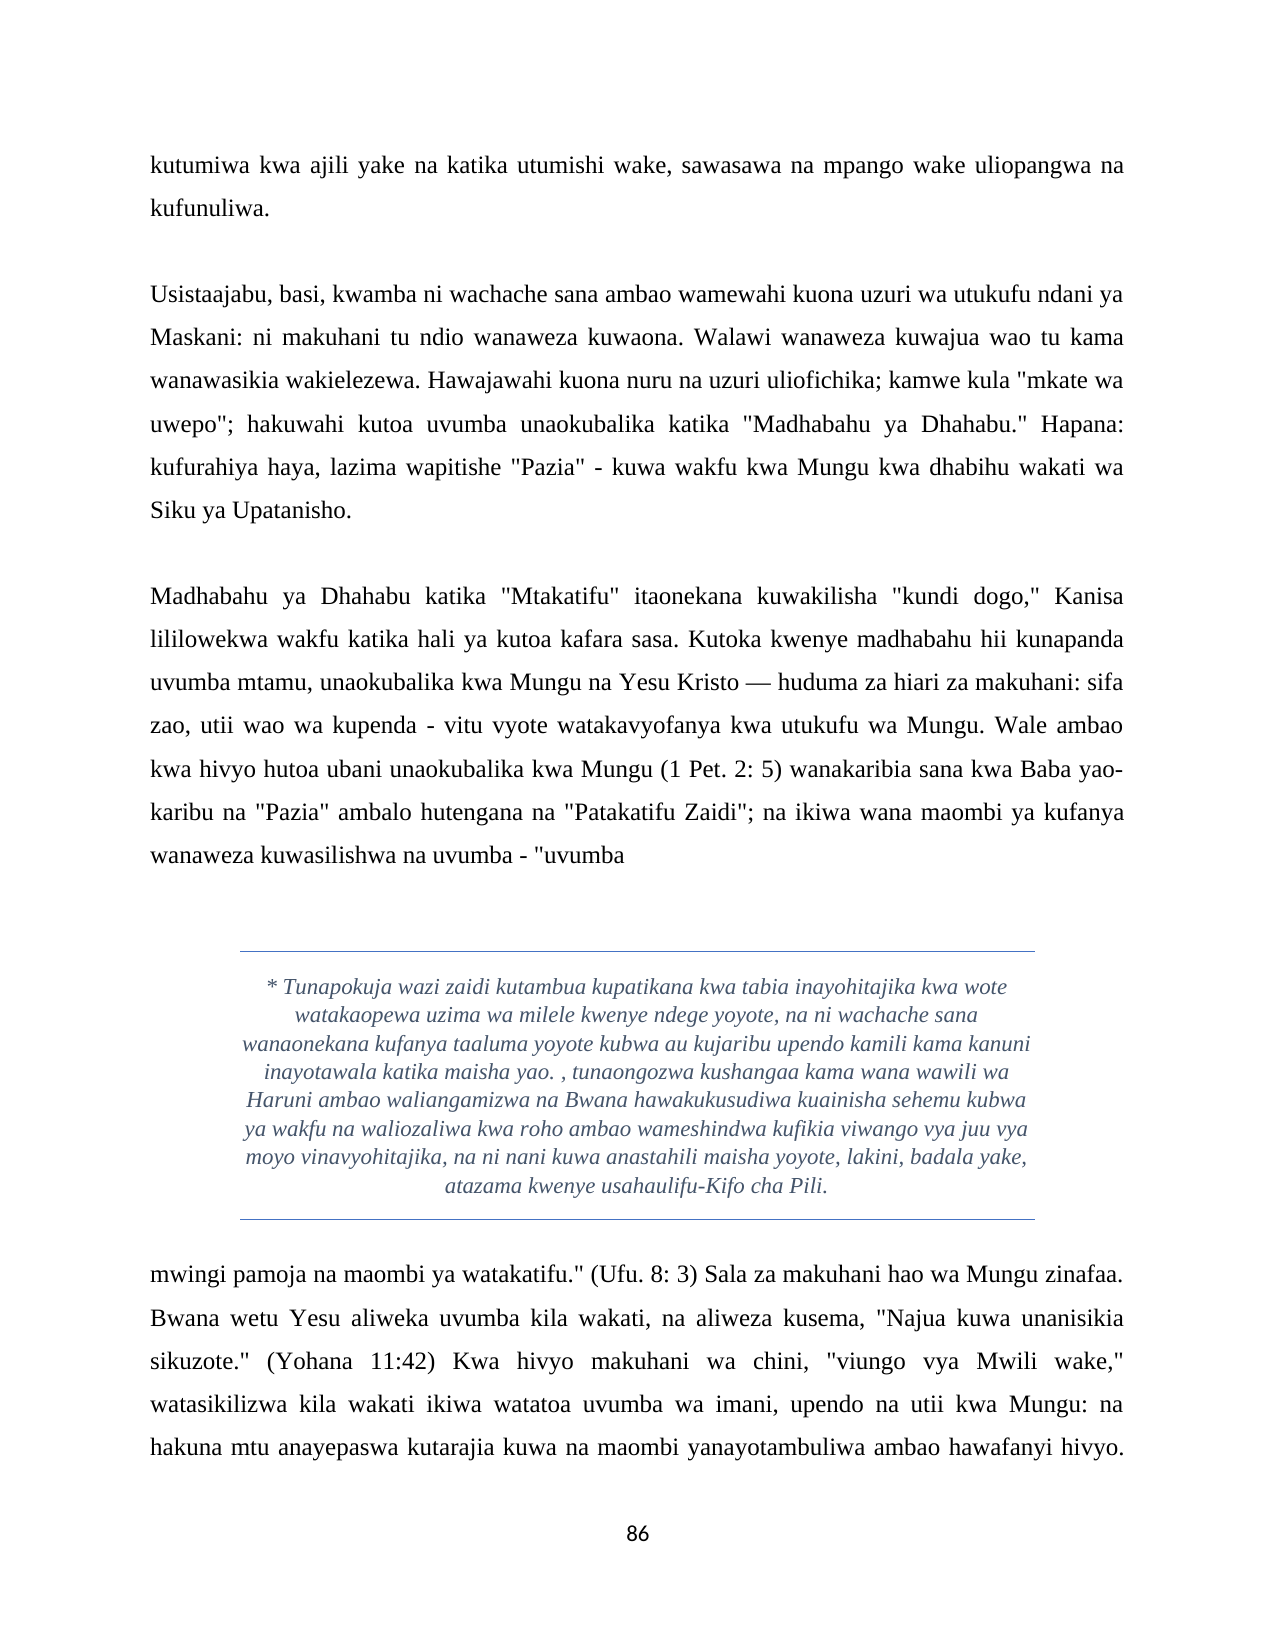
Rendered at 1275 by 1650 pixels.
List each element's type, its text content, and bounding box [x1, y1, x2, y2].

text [150, 150, 1125, 222]
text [150, 1259, 1125, 1461]
text Usistaajabu, basi, kwamba ni wachache sana ambao wamewahi kuona uzuri wa utukufu ndani ya Maskani: ni makuhani tu ndio wanaweza kuwaona. Walawi wanaweza kuwajua wao tu kama wanawasikia wakielezewa. Hawajawahi kuona nuru na uzuri uliofichika; kamwe kula "mkate wa uwepo"; hakuwahi kutoa uvumba unaokubalika katika "Madhabahu ya Dhahabu." Hapana: kufurahiya haya, lazima wapitishe "Pazia" - kuwa wakfu kwa Mungu kwa dhabihu wakati wa Siku ya Upatanisho. [150, 279, 1125, 524]
text Madhabahu ya Dhahabu katika "Mtakatifu" itaonekana kuwakilisha "kundi dogo," Kanisa lililowekwa wakfu katika hali ya kutoa kafara sasa. Kutoka kwenye madhabahu hii kunapanda uvumba mtamu, unaokubalika kwa Mungu na Yesu Kristo — huduma za hiari za makuhani: sifa zao, utii wao wa kupenda - vitu vyote watakavyofanya kwa utukufu wa Mungu. Wale ambao kwa hivyo hutoa ubani unaokubalika kwa Mungu (1 Pet. 2: 5) wanakaribia sana kwa Baba yao-karibu na "Pazia" ambalo hutengana na "Patakatifu Zaidi"; na ikiwa wana maombi ya kufanya wanaweza kuwasilishwa na uvumba - "uvumba [150, 581, 1125, 869]
text * Tunapokuja wazi zaidi kutambua kupatikana kwa tabia inayohitajika kwa wote watakaopewa uzima wa milele kwenye ndege yoyote, na ni wachache sana wanaonekana kufanya taaluma yoyote kubwa au kujaribu upendo kamili kama kanuni inayotawala katika maisha yao. , tunaongozwa kushangaa kama wana wawili wa Haruni ambao waliangamizwa na Bwana hawakukusudiwa kuainisha sehemu kubwa ya wakfu na waliozaliwa kwa roho ambao wameshindwa kufikia viwango vya juu vya moyo vinavyohitajika, na ni nani kuwa anastahili maisha yoyote, lakini, badala yake, atazama kwenye usahaulifu-Kifo cha Pili. [240, 952, 1035, 1219]
